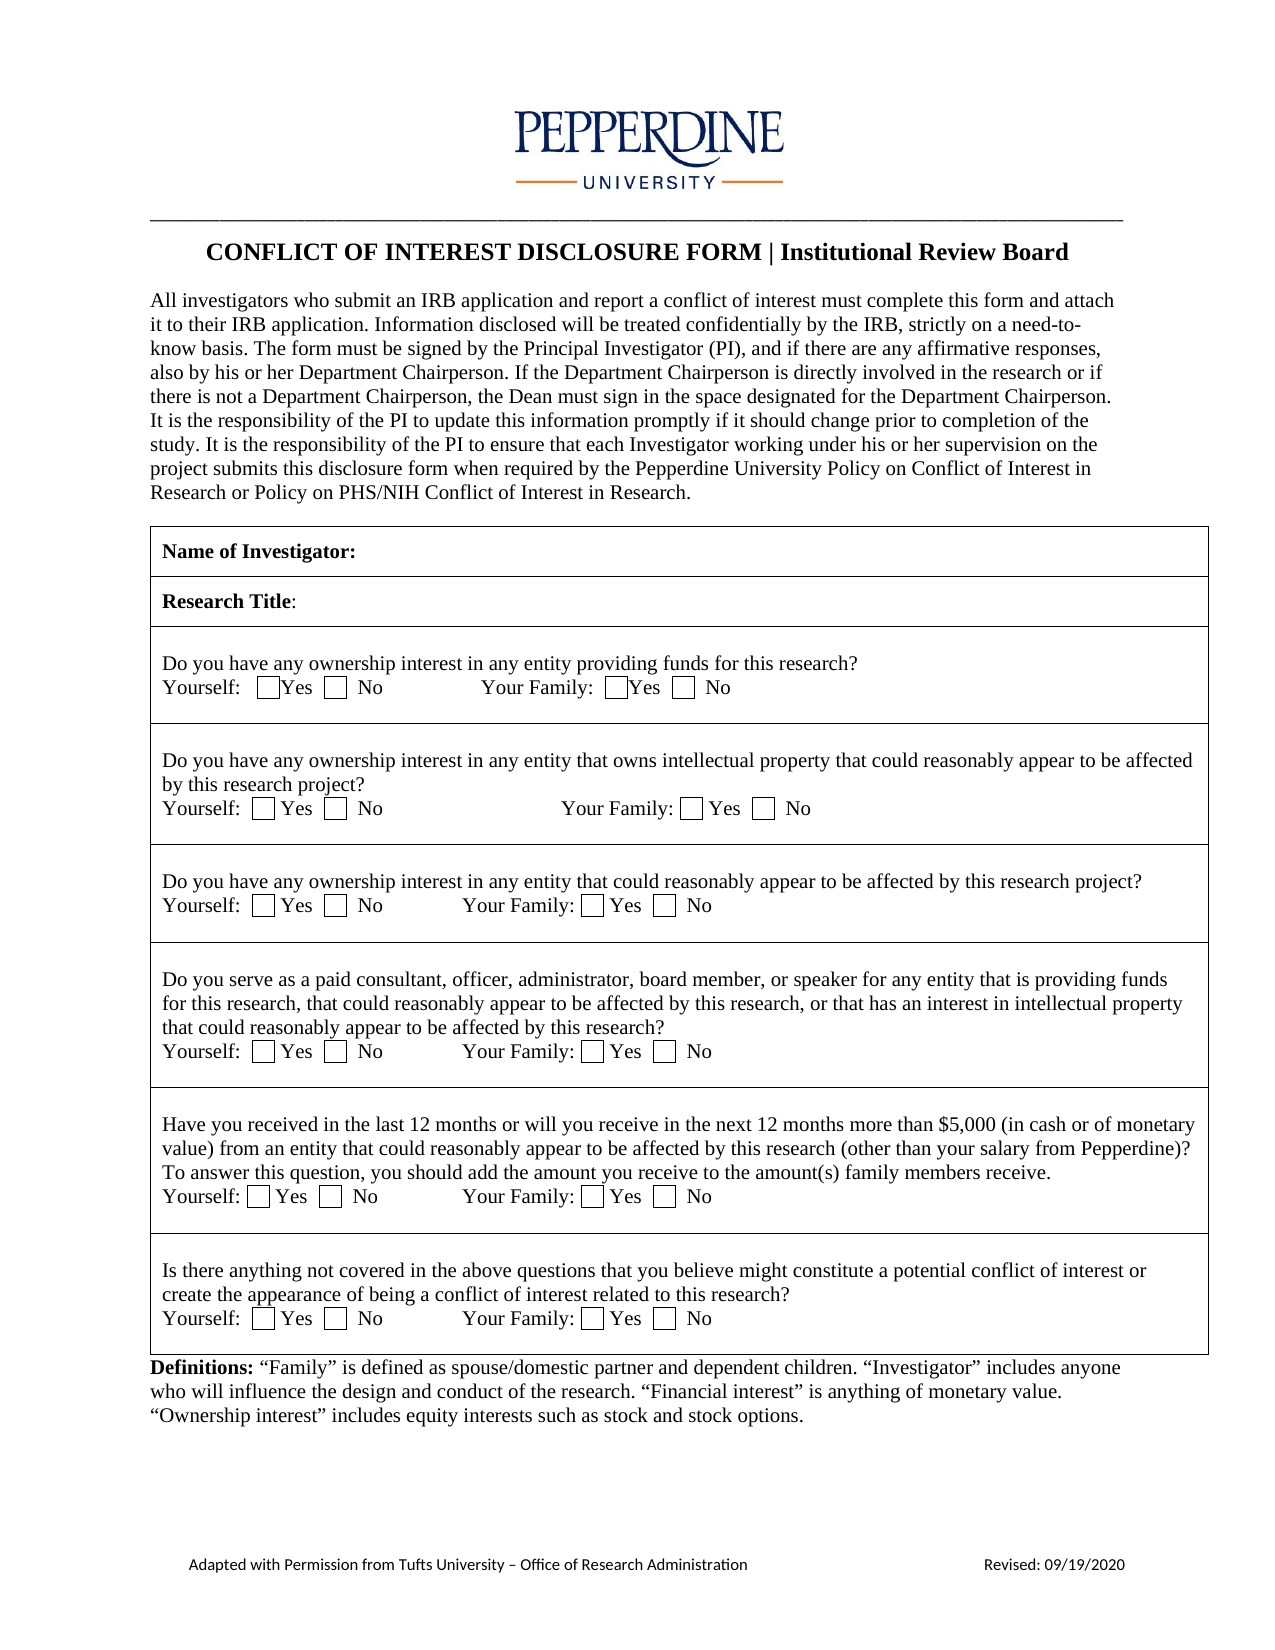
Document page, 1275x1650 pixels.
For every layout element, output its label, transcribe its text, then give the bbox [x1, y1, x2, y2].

text Definitions: “Family” is defined as spouse/domestic partner and dependent children. “Investigator” includes anyone who will influence the design and conduct of the research. “Financial interest” is anything of monetary value. “Ownership interest” includes equity interests such as stock and stock options. [150, 1355, 1125, 1427]
picture [514, 111, 784, 189]
text All investigators who submit an IRB application and report a conflict of interest must complete this form and attach it to their IRB application. Information disclosed will be treated confidentially by the IRB, strictly on a need-to-know basis. The form must be signed by the Principal Investigator (PI), and if there are any affirmative responses, also by his or her Department Chairperson. If the Department Chairperson is directly involved in the research or if there is not a Department Chairperson, the Dean must sign in the space designated for the Department Chairperson. It is the responsibility of the PI to update this information promptly if it should change prior to completion of the study. It is the responsibility of the PI to ensure that each Investigator working under his or her supervision on the project submits this disclosure form when required by the Pepperdine University Policy on Conflict of Interest in Research or Policy on PHS/NIH Conflict of Interest in Research. [150, 288, 1125, 504]
table_cell Do you serve as a paid consultant, officer, administrator, board member, or speaker for any entity that is providing funds for this research, that could reasonably appear to be affected by this research, or that has an interest in intellectual property that could reasonably appear to be affected by this research? Yourself: Yes No Your Family: Yes No [151, 943, 1208, 1087]
subtitle CONFLICT OF INTEREST DISCLOSURE FORM | Institutional Review Board [150, 237, 1125, 266]
table_cell Do you have any ownership interest in any entity providing funds for this research? Yourself: Yes No Your Family: Yes No [151, 627, 1208, 723]
table_cell Research Title: [151, 577, 1208, 626]
table_cell Have you received in the last 12 months or will you receive in the next 12 months more than $5,000 (in cash or of monetary value) from an entity that could reasonably appear to be affected by this research (other than your salary from Pepperdine)? To answer this question, you should add the amount you receive to the amount(s) family members receive. Yourself: Yes No Your Family: Yes No [151, 1088, 1208, 1232]
table_header Name of Investigator: [151, 527, 1208, 576]
table_cell Is there anything not covered in the above questions that you believe might constitute a potential conflict of interest or create the appearance of being a conflict of interest related to this research? Yourself: Yes No Your Family: Yes No [151, 1234, 1208, 1354]
table_cell Do you have any ownership interest in any entity that could reasonably appear to be affected by this research project? Yourself: Yes No Your Family: Yes No [151, 845, 1208, 942]
table_cell Do you have any ownership interest in any entity that owns intellectual property that could reasonably appear to be affected by this research project? Yourself: Yes No Your Family: Yes No [151, 724, 1208, 844]
